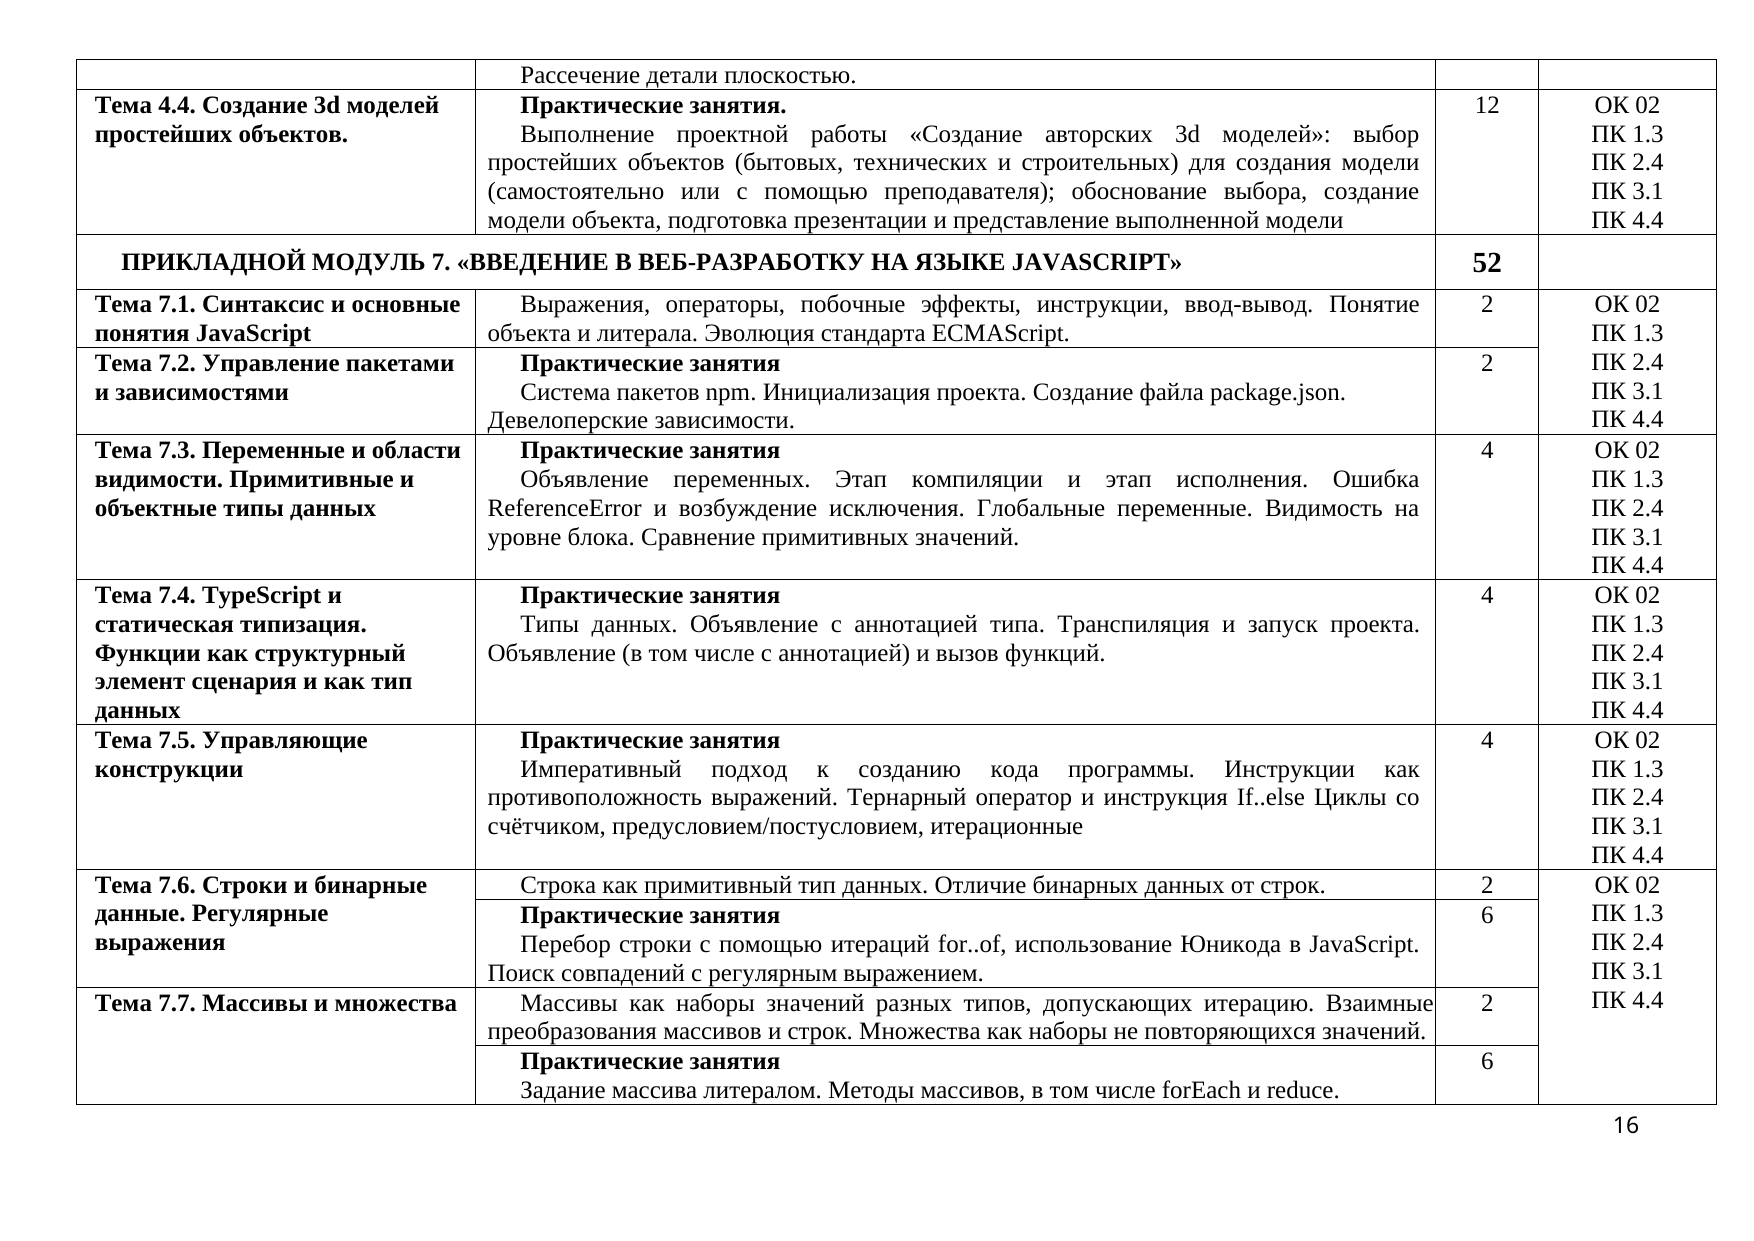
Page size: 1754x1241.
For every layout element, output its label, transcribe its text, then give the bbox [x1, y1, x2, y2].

table_cell ОК 02 ПК 1.3 ПК 2.4 ПК 3.1 ПК 4.4 [1539, 725, 1716, 869]
table_cell Тема 7.4. TypeScript и статическая типизация. Функции как структурный элемент сценария и как тип данных [77, 580, 475, 724]
table_cell 6 [1436, 1046, 1538, 1104]
table_cell Тема 7.5. Управляющие конструкции [77, 725, 475, 869]
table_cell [476, 60, 1435, 89]
table_cell Тема 7.7. Массивы и множества [77, 988, 475, 1104]
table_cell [1539, 90, 1716, 234]
table_cell ОК 02 ПК 1.3 ПК 2.4 ПК 3.1 ПК 4.4 [1539, 580, 1716, 724]
table_cell ОК 02 ПК 1.3 ПК 2.4 ПК 3.1 ПК 4.4 [1539, 435, 1716, 579]
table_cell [476, 1046, 1435, 1104]
table_cell ОК 02 ПК 1.3 ПК 2.4 ПК 3.1 ПК 4.4 [1539, 290, 1716, 434]
table_cell Практические занятия. Выполнение проектной работы «Создание авторских 3d моделей»: выбор простейших объектов (бытовых, технических и строительных) для создания модели (самостоятельно или с помощью преподавателя); обоснование выбора, создание модели объекта, подготовка презентации и представление выполненной модели [476, 90, 1435, 234]
table_cell Массивы как наборы значений разных типов, допускающих итерацию. Взаимные преобразования массивов и строк. Множества как наборы не повторяющихся значений. [476, 988, 1435, 1045]
table_cell 2 [1436, 870, 1538, 899]
table_cell 2 [1436, 348, 1538, 434]
table_cell Выражения, операторы, побочные эффекты, инструкции, ввод-вывод. Понятие объекта и литерала. Эволюция стандарта ECMAScript. [476, 290, 1435, 347]
table_cell Строка как примитивный тип данных. Отличие бинарных данных от строк. [476, 870, 1435, 899]
table_cell Практические занятия Система пакетов npm. Инициализация проекта. Создание файла package.json. Девелоперские зависимости. [476, 348, 1435, 434]
table_cell 10 [1436, 60, 1538, 89]
table_cell 6 [1436, 900, 1538, 987]
table_cell ПРИКЛАДНОЙ МОДУЛЬ 7. «ВВЕДЕНИЕ В ВЕБ-РАЗРАБОТКУ НА ЯЗЫКЕ JAVASCRIPT» [77, 235, 1435, 288]
table_cell Практические занятия Перебор строки с помощью итераций for..of, использование Юникода в JavaScript. Поиск совпадений с регулярным выражением. [476, 900, 1435, 987]
table_cell 12 [1436, 90, 1538, 234]
table_cell Практические занятия Объявление переменных. Этап компиляции и этап исполнения. Ошибка ReferenceError и возбуждение исключения. Глобальные переменные. Видимость на уровне блока. Сравнение примитивных значений. [476, 435, 1435, 579]
table_cell 4 [1436, 580, 1538, 724]
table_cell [1539, 870, 1716, 1104]
table_cell 4 [1436, 725, 1538, 869]
table_cell Тема 7.6. Строки и бинарные данные. Регулярные выражения [77, 870, 475, 987]
table_cell Практические занятия Императивный подход к созданию кода программы. Инструкции как противоположность выражений. Тернарный оператор и инструкция If..else Циклы со счётчиком, предусловием/постусловием, итерационные [476, 725, 1435, 869]
table_cell Тема 7.3. Переменные и области видимости. Примитивные и объектные типы данных [77, 435, 475, 579]
table_cell 4 [1436, 435, 1538, 579]
table_cell 2 [1436, 290, 1538, 347]
table_cell 52 [1436, 235, 1538, 288]
table_cell [1539, 235, 1716, 288]
table_cell Тема 7.2. Управление пакетами и зависимостями [77, 348, 475, 434]
table_cell 2 [1436, 988, 1538, 1045]
table_cell Практические занятия Типы данных. Объявление с аннотацией типа. Транспиляция и запуск проекта. Объявление (в том числе с аннотацией) и вызов функций. [476, 580, 1435, 724]
table_cell Тема 7.1. Синтаксис и основные понятия JavaScript [77, 290, 475, 347]
table_cell Тема 4.4. Создание 3d моделей простейших объектов. [77, 90, 475, 234]
